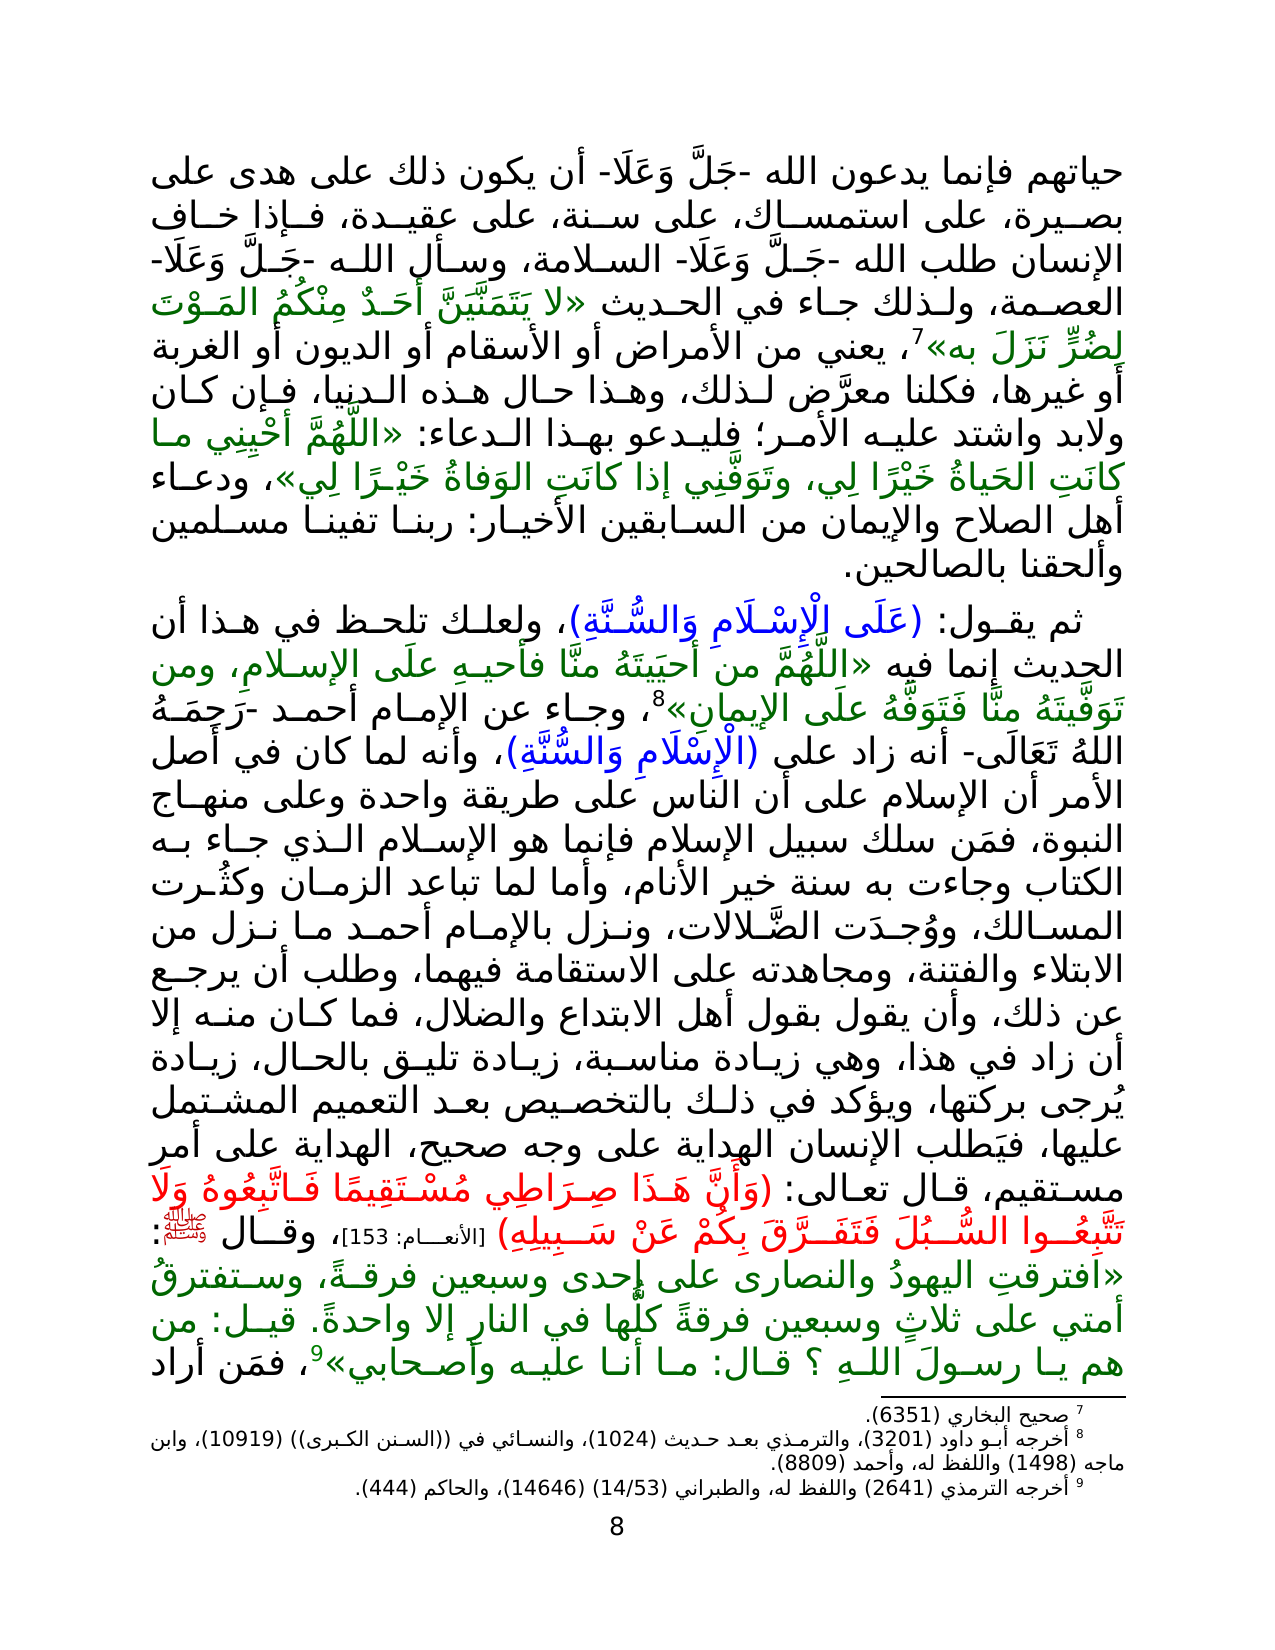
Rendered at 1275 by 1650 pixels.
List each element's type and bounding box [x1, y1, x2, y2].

text [150, 599, 1125, 1384]
text [150, 150, 1125, 586]
